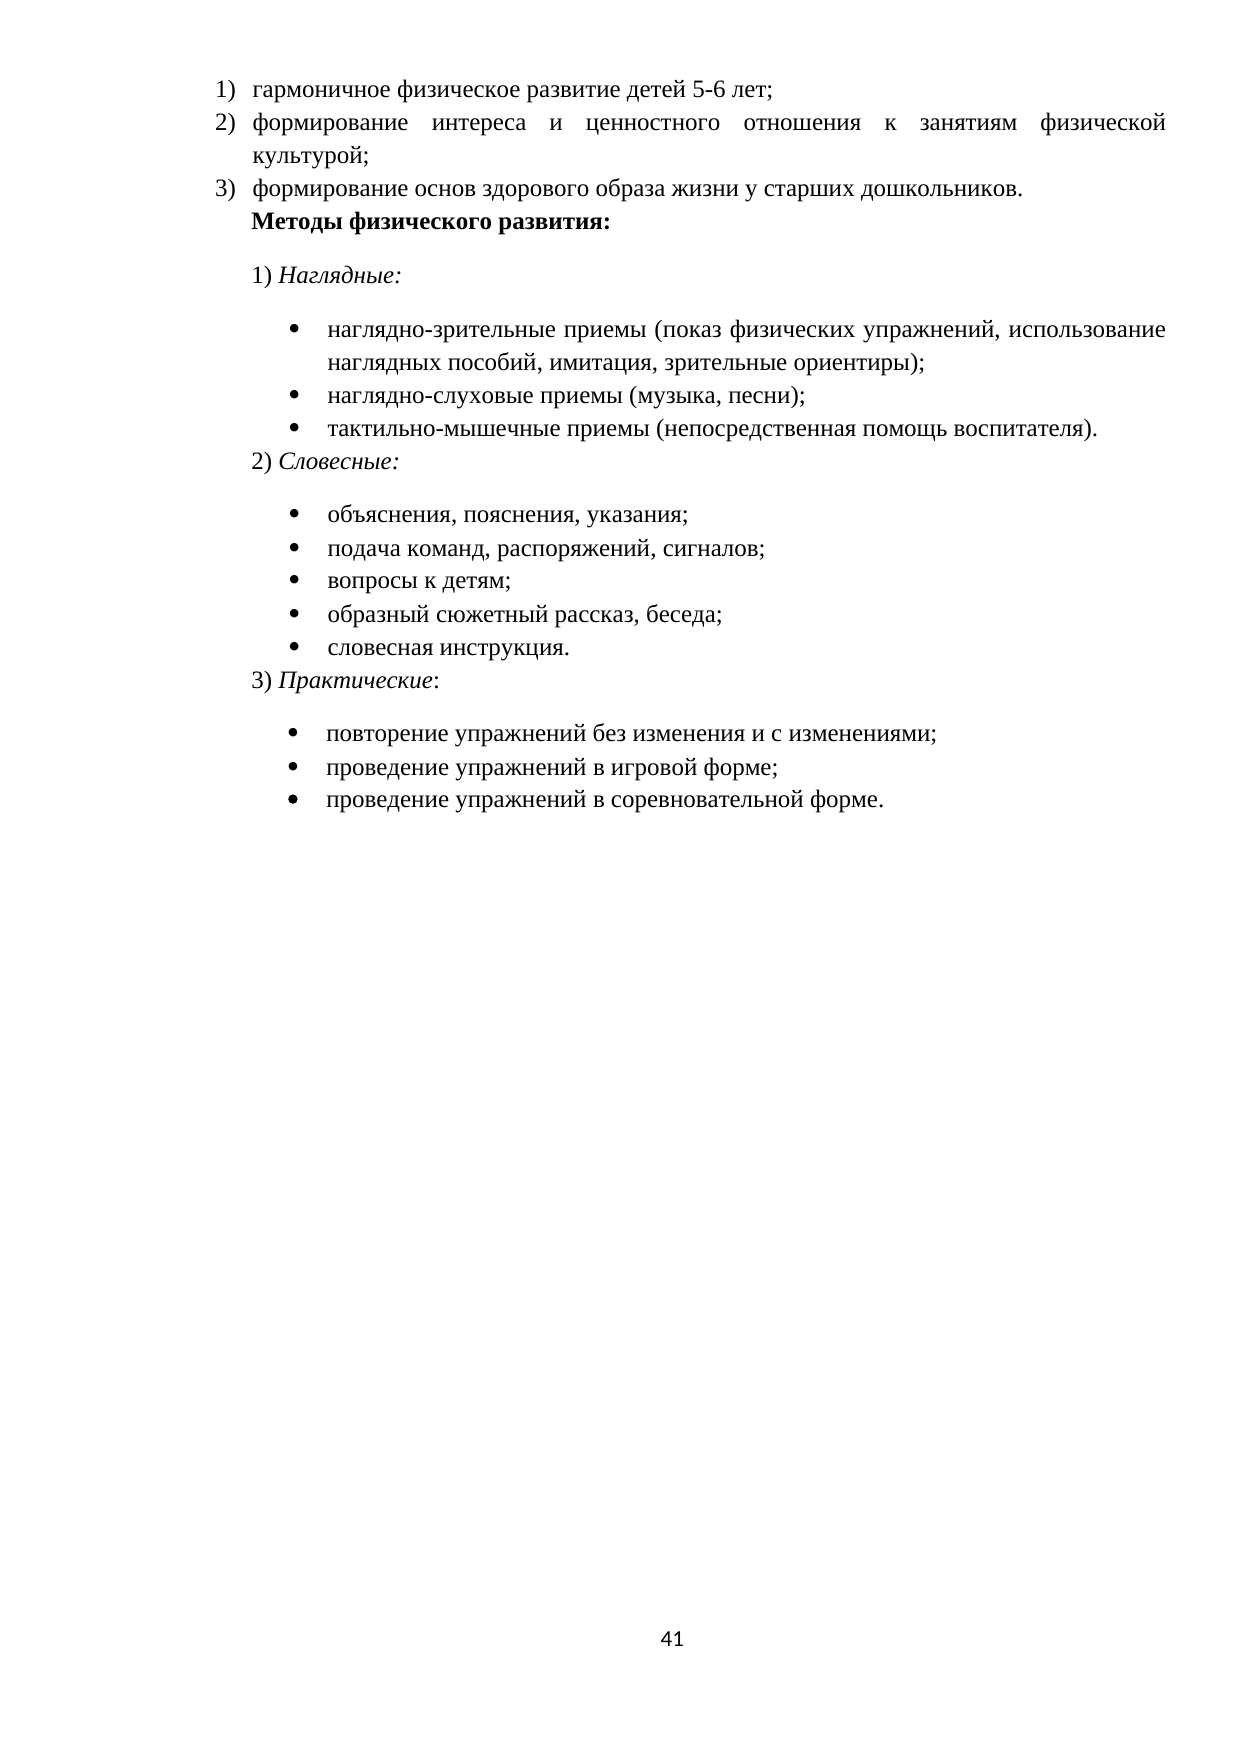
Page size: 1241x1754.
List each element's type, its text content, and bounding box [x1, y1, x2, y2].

list формирование интереса и ценностного отношения к занятиям физической культурой; [215, 107, 1167, 169]
list объяснения, пояснения, указания; [290, 499, 1167, 528]
list гармоничное физическое развитие детей 5-6 лет; [215, 74, 1167, 103]
list тактильно-мышечные приемы (непосредственная помощь воспитателя). [290, 413, 1167, 441]
text Методы физического развития: [177, 206, 1167, 235]
text 2) Словесные: [177, 446, 1167, 474]
list подача команд, распоряжений, сигналов; [290, 533, 1167, 561]
list вопросы к детям; [290, 566, 1167, 594]
text 1) Наглядные: [177, 260, 1167, 288]
list наглядно-зрительные приемы (показ физических упражнений, использование наглядных пособий, имитация, зрительные ориентиры); [290, 314, 1167, 375]
list формирование основ здорового образа жизни у старших дошкольников. [215, 173, 1167, 202]
list повторение упражнений без изменения и с изменениями; [288, 718, 1167, 747]
list наглядно-слуховые приемы (музыка, песни); [290, 380, 1167, 408]
text 3) Практические: [177, 665, 1167, 693]
list образный сюжетный рассказ, беседа; [290, 599, 1167, 627]
list проведение упражнений в игровой форме; [288, 752, 1167, 780]
list словесная инструкция. [290, 632, 1167, 660]
list проведение упражнений в соревновательной форме. [288, 784, 1167, 813]
